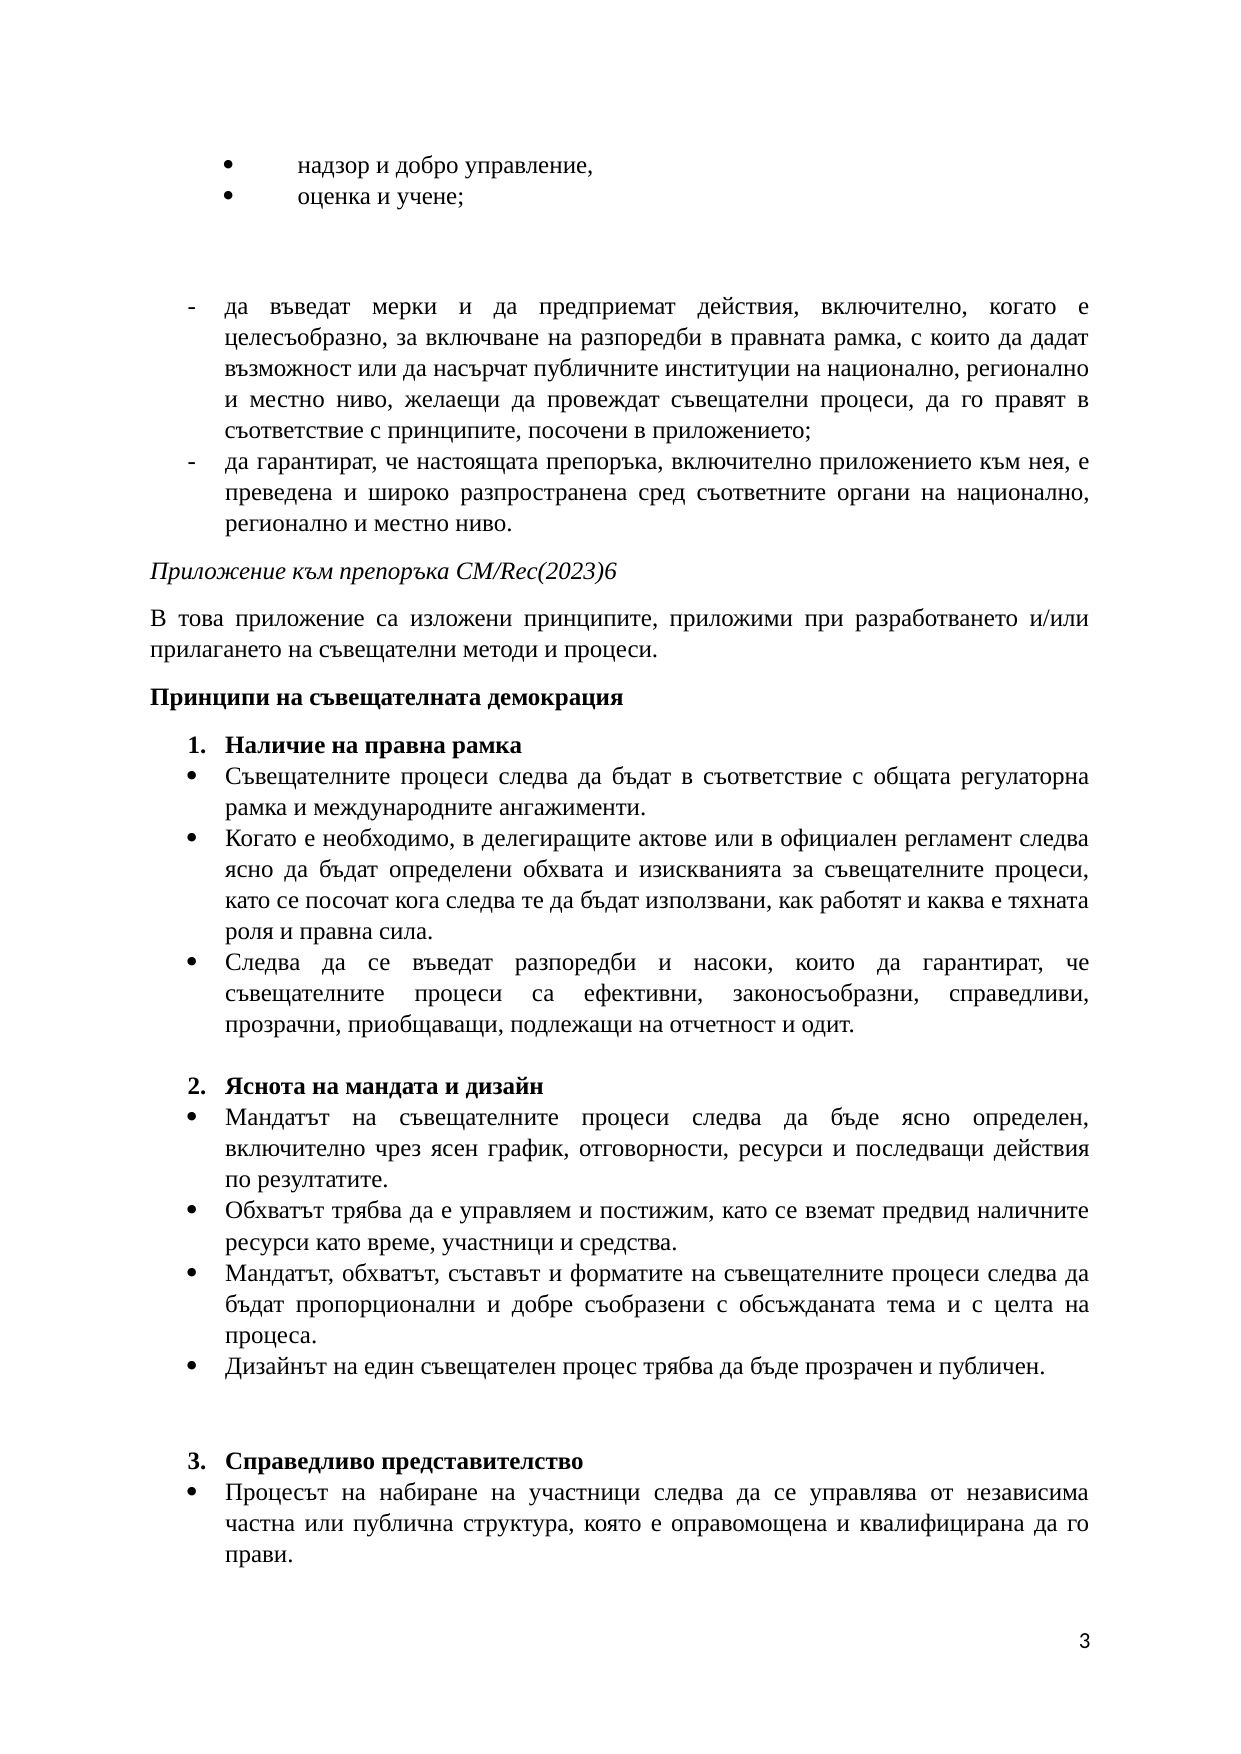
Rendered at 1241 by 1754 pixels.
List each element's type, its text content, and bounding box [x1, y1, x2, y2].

list Мандатът, обхватът, съставът и форматите на съвещателните процеси следва да бъдат пропорционални и добре съобразени с обсъжданата тема и с целта на процеса. [187, 1258, 1090, 1348]
list да въведат мерки и да предприемат действия, включително, когато е целесъобразно, за включване на разпоредби в правната рамка, с които да дадат възможност или да насърчат публичните институции на национално, регионално и местно ниво, желаещи да провеждат съвещателни процеси, да го правят в съответствие с принципите, посочени в приложението; [187, 291, 1090, 444]
list оценка и учене; [224, 181, 1090, 210]
text Приложение към препоръка CM/Rec(2023)6 [150, 556, 1090, 584]
list Яснота на мандата и дизайн [187, 1071, 1090, 1100]
list Когато е необходимо, в делегиращите актове или в официален регламент следва ясно да бъдат определени обхвата и изискванията за съвещателните процеси, като се посочат кога следва те да бъдат използвани, как работят и каква е тяхната роля и правна сила. [187, 823, 1090, 945]
text Принципи на съвещателната демокрация [150, 682, 1090, 711]
list Процесът на набиране на участници следва да се управлява от независима частна или публична структура, която е оправомощена и квалифицирана да го прави. [187, 1477, 1090, 1568]
list Дизайнът на един съвещателeн процес трябва да бъде прозрачен и публичен. [187, 1351, 1090, 1379]
list Следва да се въведат разпоредби и насоки, които да гарантират, че съвещателните процеси са ефективни, законосъобразни, справедливи, прозрачни, приобщаващи, подлежащи на отчетност и одит. [187, 947, 1090, 1038]
text В това приложение са изложени принципите, приложими при разработването и/или прилагането на съвещателни методи и процеси. [150, 603, 1090, 663]
list Справедливо представителство [187, 1446, 1090, 1475]
list Обхватът трябва да е управляем и постижим, като се вземат предвид наличните ресурси като време, участници и средства. [187, 1196, 1090, 1255]
list Наличие на правна рамка [187, 730, 1090, 759]
list Мандатът на съвещателните процеси следва да бъде ясно определен, включително чрез ясен график, отговорности, ресурси и последващи действия по резултатите. [187, 1102, 1090, 1193]
list да гарантират, че настоящата препоръка, включително приложението към нея, е преведена и широко разпространена сред съответните органи на национално, регионално и местно ниво. [187, 446, 1090, 537]
list Съвещателните процеси следва да бъдат в съответствие с общата регулаторна рамка и международните ангажименти. [187, 761, 1090, 821]
list надзор и добро управление, [224, 150, 1090, 179]
